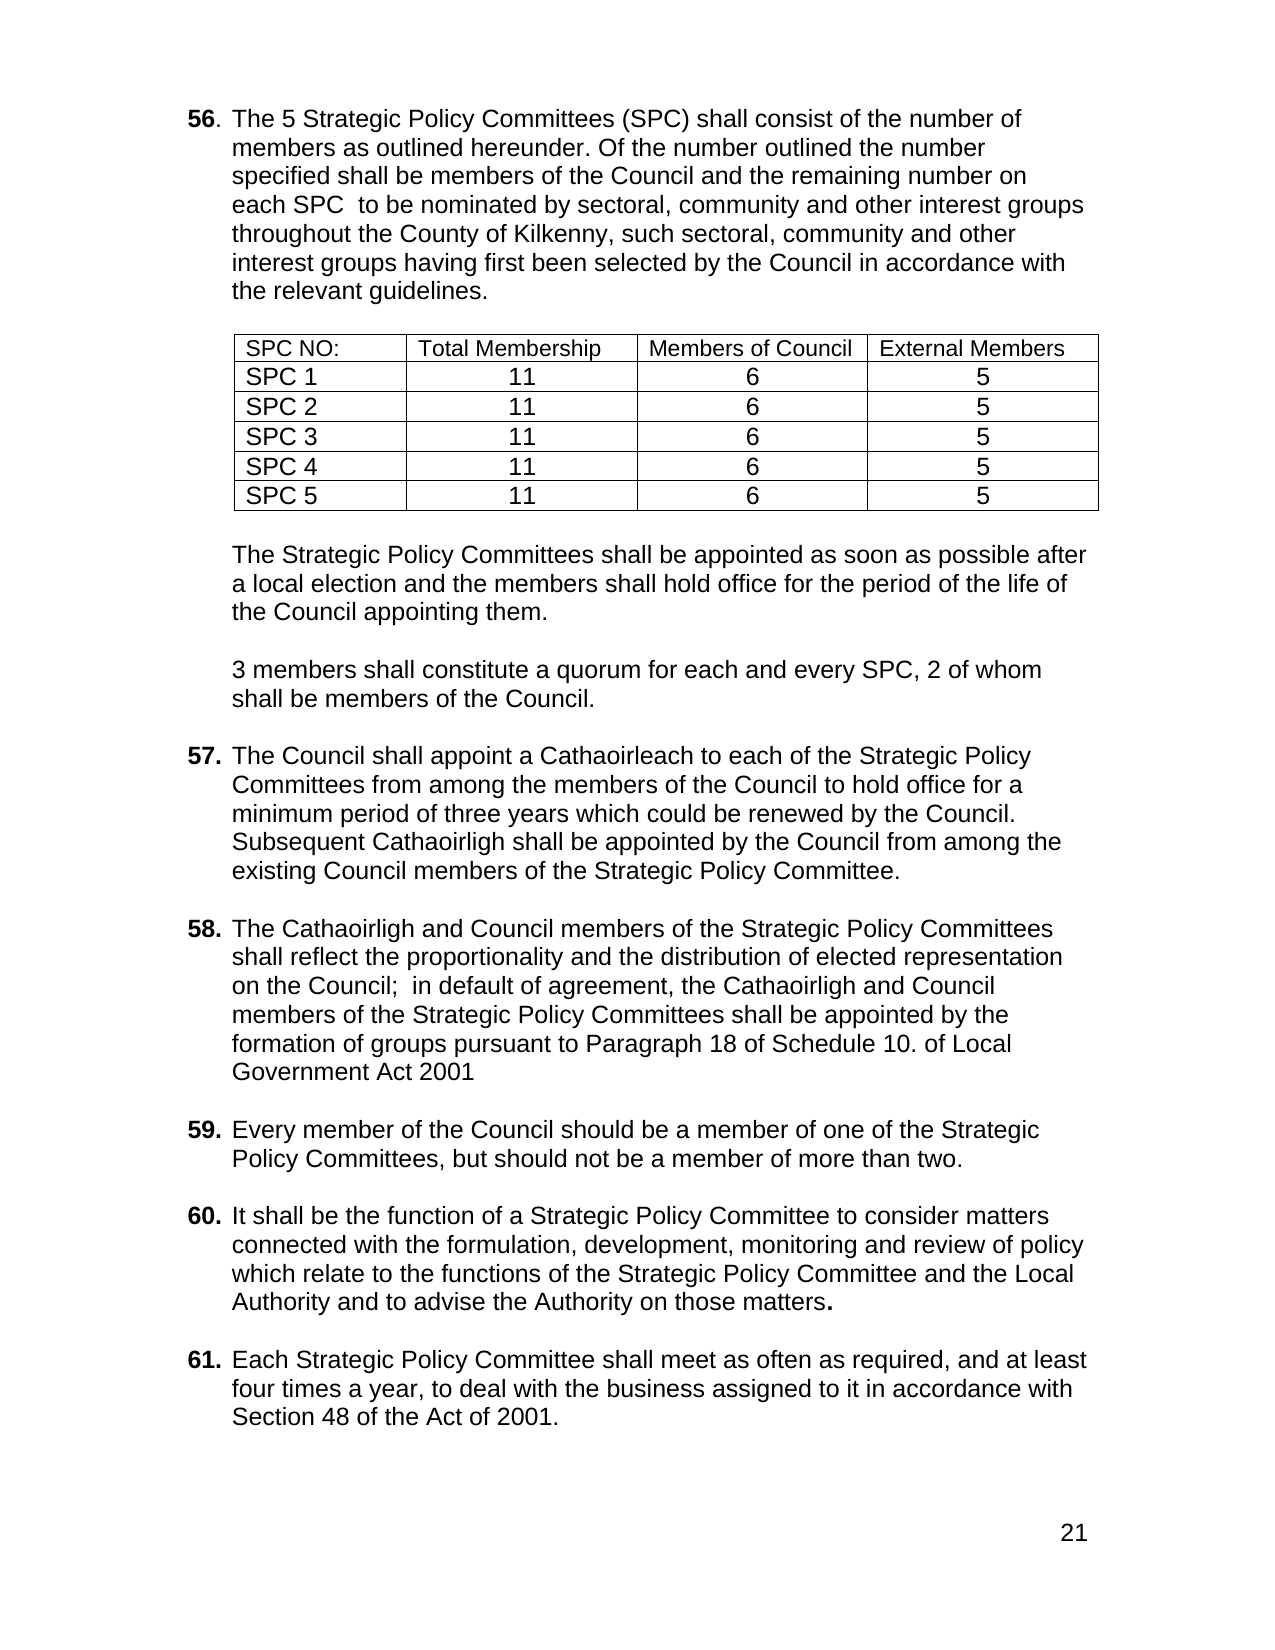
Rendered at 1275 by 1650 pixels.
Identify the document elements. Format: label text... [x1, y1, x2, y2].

table_cell 5 [868, 422, 1098, 451]
text 60. It shall be the function of a Strategic Policy Committee to consider matters connected with the formulation, development, monitoring and review of policy which relate to the functions of the Strategic Policy Committee and the Local Authority and to advise the Authority on those matters. [187, 1201, 1088, 1316]
table_cell SPC 2 [235, 392, 406, 421]
table_cell 5 [868, 392, 1098, 421]
text The Strategic Policy Committees shall be appointed as soon as possible after a local election and the members shall hold office for the period of the life of the Council appointing them. [187, 540, 1088, 626]
table_header External Members [868, 335, 1098, 361]
text 3 members shall constitute a quorum for each and every SPC, 2 of whom shall be members of the Council. [187, 655, 1088, 712]
table_cell 11 [407, 392, 637, 421]
table_header SPC NO: [235, 335, 406, 361]
table_cell 11 [407, 422, 637, 451]
table_cell SPC 4 [235, 452, 406, 480]
table_cell 11 [407, 481, 637, 510]
table_header Total Membership [407, 335, 637, 361]
table_cell 6 [638, 362, 867, 391]
table_header Members of Council [638, 335, 867, 361]
table_cell 5 [868, 362, 1098, 391]
text 56. The 5 Strategic Policy Committees (SPC) shall consist of the number of members as outlined hereunder. Of the number outlined the number specified shall be members of the Council and the remaining number on each SPC to be nominated by sectoral, community and other interest groups throughout the County of Kilkenny, such sectoral, community and other interest groups having first been selected by the Council in accordance with the relevant guidelines. [187, 104, 1088, 305]
text 58. The Cathaoirligh and Council members of the Strategic Policy Committees shall reflect the proportionality and the distribution of elected representation on the Council; in default of agreement, the Cathaoirligh and Council members of the Strategic Policy Committees shall be appointed by the formation of groups pursuant to Paragraph 18 of Schedule 10. of Local Government Act 2001 [187, 914, 1088, 1086]
table_cell 6 [638, 481, 867, 510]
table_cell SPC 5 [235, 481, 406, 510]
table_cell SPC 3 [235, 422, 406, 451]
text 61. Each Strategic Policy Committee shall meet as often as required, and at least four times a year, to deal with the business assigned to it in accordance with Section 48 of the Act of 2001. [187, 1345, 1088, 1431]
table_cell 11 [407, 452, 637, 480]
text 57. The Council shall appoint a Cathaoirleach to each of the Strategic Policy Committees from among the members of the Council to hold office for a minimum period of three years which could be renewed by the Council. Subsequent Cathaoirligh shall be appointed by the Council from among the existing Council members of the Strategic Policy Committee. [187, 741, 1088, 885]
text 59. Every member of the Council should be a member of one of the Strategic Policy Committees, but should not be a member of more than two. [187, 1115, 1088, 1172]
table_cell 6 [638, 392, 867, 421]
table_cell 6 [638, 452, 867, 480]
table_cell 11 [407, 362, 637, 391]
table_cell 5 [868, 481, 1098, 510]
table_cell 5 [868, 452, 1098, 480]
table_cell 6 [638, 422, 867, 451]
table_cell SPC 1 [235, 362, 406, 391]
